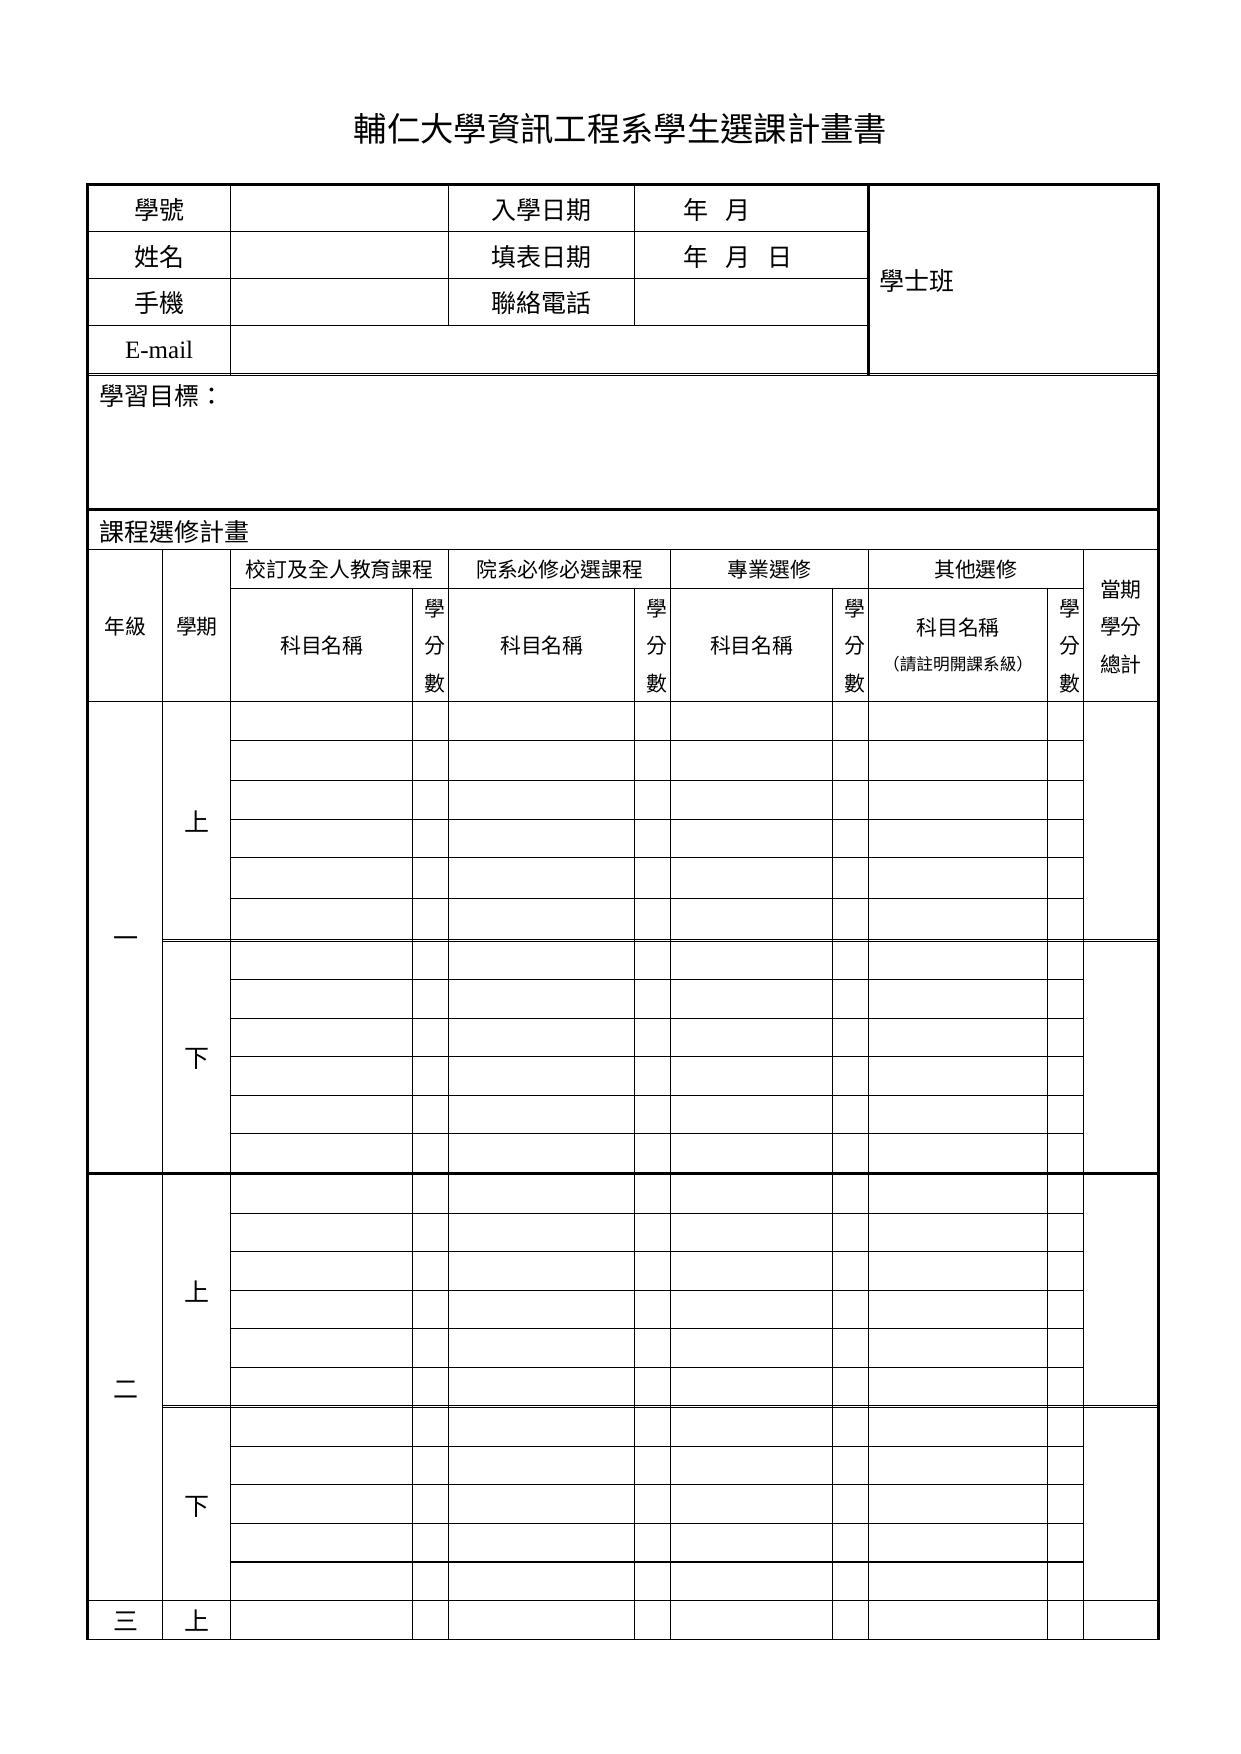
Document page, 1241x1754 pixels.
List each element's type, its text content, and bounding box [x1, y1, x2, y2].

table_cell [635, 942, 670, 979]
table_cell [869, 899, 1047, 938]
table_cell [449, 741, 634, 780]
table_cell [1048, 1096, 1083, 1133]
table_cell [869, 1134, 1047, 1172]
table_cell [671, 1368, 832, 1405]
table_cell [635, 1485, 670, 1523]
table_cell [869, 1329, 1047, 1367]
table_cell [833, 1057, 868, 1095]
table_cell [635, 1057, 670, 1095]
table_cell [413, 858, 448, 898]
table_cell [231, 279, 448, 325]
table_cell [671, 1019, 832, 1056]
table_cell [833, 1252, 868, 1289]
table_cell [231, 1563, 412, 1600]
table_cell [671, 1134, 832, 1172]
table_cell [1048, 1601, 1083, 1638]
table_cell [833, 1019, 868, 1056]
table_cell [671, 1175, 832, 1212]
table_cell [449, 1368, 634, 1405]
table_cell [869, 1485, 1047, 1523]
table_cell [231, 1019, 412, 1056]
table_cell [449, 1408, 634, 1446]
table_cell 年 月 日 [635, 232, 867, 278]
table_cell 上 [163, 702, 230, 938]
table_cell [1084, 1601, 1157, 1638]
table_cell [413, 942, 448, 979]
table_cell [635, 741, 670, 780]
table_cell 學分數 [833, 589, 868, 701]
table_cell [1048, 702, 1083, 739]
table_cell [671, 820, 832, 857]
table_cell [671, 741, 832, 780]
table_cell 下 [163, 942, 230, 1172]
table_cell 其他選修 [869, 550, 1083, 587]
table_cell [833, 1601, 868, 1638]
table_cell [449, 820, 634, 857]
table_cell [1084, 942, 1157, 1172]
table_cell [1048, 1329, 1083, 1367]
table_cell [449, 1252, 634, 1289]
table_cell [1084, 1408, 1157, 1600]
table_cell [833, 1408, 868, 1446]
table_cell [671, 1601, 832, 1638]
table_cell [449, 1096, 634, 1133]
table_cell [413, 1175, 448, 1212]
table_cell [413, 1019, 448, 1056]
table_cell [869, 1524, 1047, 1561]
table_cell [635, 1563, 670, 1600]
table_cell [833, 1291, 868, 1328]
table_cell [833, 1485, 868, 1523]
table_cell [833, 980, 868, 1018]
table_cell [449, 980, 634, 1018]
table_cell 科目名稱 [231, 589, 412, 701]
table_cell [413, 980, 448, 1018]
table_cell [231, 1096, 412, 1133]
table_cell [413, 899, 448, 938]
table_cell [833, 1214, 868, 1251]
table_cell [1048, 741, 1083, 780]
table_cell 下 [163, 1408, 230, 1600]
table_cell [231, 1601, 412, 1638]
table_cell [413, 781, 448, 819]
table_cell [413, 1524, 448, 1561]
table_cell [231, 1134, 412, 1172]
table_cell [671, 858, 832, 898]
table_cell [1084, 702, 1157, 938]
table_header [231, 186, 448, 231]
table_cell [231, 702, 412, 739]
table_cell [413, 1601, 448, 1638]
table_cell [869, 1096, 1047, 1133]
table_cell [449, 1447, 634, 1484]
table_cell [671, 1524, 832, 1561]
table_cell [833, 899, 868, 938]
table_cell [231, 1329, 412, 1367]
table_cell [869, 1175, 1047, 1212]
table_cell [635, 858, 670, 898]
table_cell [869, 820, 1047, 857]
table_cell [635, 1214, 670, 1251]
table_cell [449, 942, 634, 979]
table_cell [231, 781, 412, 819]
table_cell [635, 899, 670, 938]
table_cell [1048, 1368, 1083, 1405]
table_header 年 月 [635, 186, 867, 231]
table_cell [449, 1291, 634, 1328]
table_cell [869, 1252, 1047, 1289]
table_cell 科目名稱 （請註明開課系級） [869, 589, 1047, 701]
table_cell [671, 1214, 832, 1251]
table_cell [671, 1447, 832, 1484]
table_cell [449, 858, 634, 898]
table_cell [413, 1134, 448, 1172]
table_cell [869, 980, 1047, 1018]
table_cell [869, 702, 1047, 739]
table_cell 上 [163, 1175, 230, 1405]
table_cell [671, 1563, 832, 1600]
table_cell [449, 702, 634, 739]
table_cell [1048, 1057, 1083, 1095]
table_cell [869, 781, 1047, 819]
table_cell [231, 1485, 412, 1523]
table_cell [671, 942, 832, 979]
table_cell [635, 1134, 670, 1172]
table_cell [413, 1214, 448, 1251]
table_cell 校訂及全人教育課程 [231, 550, 448, 587]
table_cell [1048, 1291, 1083, 1328]
table_cell [833, 1447, 868, 1484]
table_cell [869, 1408, 1047, 1446]
table_cell [869, 1214, 1047, 1251]
table_cell [833, 820, 868, 857]
table_cell 一 [89, 702, 162, 1172]
table_header 學士班 [870, 186, 1157, 372]
table_cell [869, 1019, 1047, 1056]
table_cell [1048, 1524, 1083, 1561]
table_cell [1048, 781, 1083, 819]
table_cell [1048, 1252, 1083, 1289]
table_cell [231, 232, 448, 278]
table_cell [413, 1057, 448, 1095]
table_cell 學期 [163, 550, 230, 701]
table_cell E-mail [89, 326, 230, 372]
table_cell [231, 741, 412, 780]
table_cell [1048, 1019, 1083, 1056]
table_cell [671, 781, 832, 819]
table_cell [833, 1524, 868, 1561]
table_cell [231, 942, 412, 979]
table_cell [833, 1175, 868, 1212]
table_cell [833, 741, 868, 780]
table_cell [413, 1408, 448, 1446]
table_cell [635, 1096, 670, 1133]
table_cell [833, 702, 868, 739]
table_cell 學分數 [635, 589, 670, 701]
table_cell [671, 1096, 832, 1133]
table_cell [671, 980, 832, 1018]
table_cell [231, 326, 867, 372]
table_cell [1048, 1175, 1083, 1212]
table_cell [1048, 1134, 1083, 1172]
table_cell [833, 858, 868, 898]
table_cell [833, 942, 868, 979]
table_cell [413, 1329, 448, 1367]
table_cell [671, 1408, 832, 1446]
table_cell [1048, 1447, 1083, 1484]
table_cell [671, 1291, 832, 1328]
table_cell [833, 1368, 868, 1405]
table_cell [231, 1291, 412, 1328]
table_cell [671, 1329, 832, 1367]
table_cell [231, 1214, 412, 1251]
table_cell [1048, 1408, 1083, 1446]
table_cell [1048, 820, 1083, 857]
text 輔仁大學資訊工程系學生選課計畫書 [75, 89, 1165, 164]
table_cell 聯絡電話 [449, 279, 634, 325]
table_cell [231, 1252, 412, 1289]
table_cell [635, 781, 670, 819]
table_cell [231, 1368, 412, 1405]
table_cell [635, 1291, 670, 1328]
table_header 入學日期 [449, 186, 634, 231]
table_cell [449, 1524, 634, 1561]
table_cell 學分數 [1048, 589, 1083, 701]
table_cell [413, 1252, 448, 1289]
table_cell 當期學分總計 [1084, 550, 1157, 701]
table_cell [413, 1447, 448, 1484]
table_cell 科目名稱 [449, 589, 634, 701]
table_cell [231, 1524, 412, 1561]
table_cell [231, 1408, 412, 1446]
table_cell [635, 1368, 670, 1405]
table_cell [413, 1485, 448, 1523]
table_cell [869, 1563, 1047, 1600]
table_cell [449, 1601, 634, 1638]
table_cell [635, 980, 670, 1018]
table_cell [1048, 1485, 1083, 1523]
table_cell [1048, 942, 1083, 979]
table_cell 手機 [89, 279, 230, 325]
table_cell [635, 1601, 670, 1638]
table_cell [869, 1057, 1047, 1095]
table_cell [449, 1175, 634, 1212]
table_cell 課程選修計畫 [89, 511, 1157, 549]
table_cell [413, 1096, 448, 1133]
table_cell [231, 820, 412, 857]
table_cell [635, 279, 867, 325]
table_cell [833, 781, 868, 819]
table_cell [671, 1252, 832, 1289]
table_cell [869, 1447, 1047, 1484]
table_cell [1048, 858, 1083, 898]
table_cell [449, 899, 634, 938]
table_cell [869, 1291, 1047, 1328]
table_cell [833, 1563, 868, 1600]
table_cell [1048, 980, 1083, 1018]
table_cell 填表日期 [449, 232, 634, 278]
table_cell [449, 1563, 634, 1600]
table_cell [635, 1019, 670, 1056]
table_cell [449, 1214, 634, 1251]
table_cell [671, 899, 832, 938]
table_cell 學習目標： [89, 376, 1157, 508]
table_cell [635, 820, 670, 857]
table_cell 專業選修 [671, 550, 868, 587]
table_cell [1048, 899, 1083, 938]
table_cell [635, 1408, 670, 1446]
table_cell [413, 1291, 448, 1328]
table_cell [869, 1368, 1047, 1405]
table_cell [231, 1057, 412, 1095]
table_cell 學分數 [413, 589, 448, 701]
table_cell [449, 1134, 634, 1172]
table_cell [449, 1057, 634, 1095]
table_cell [833, 1329, 868, 1367]
table_cell [869, 741, 1047, 780]
table_cell [869, 1601, 1047, 1638]
table_cell [1048, 1563, 1083, 1600]
table_cell [449, 781, 634, 819]
table_cell [869, 942, 1047, 979]
table_cell [413, 820, 448, 857]
table_cell [231, 899, 412, 938]
table_cell [449, 1485, 634, 1523]
table_cell 三 [89, 1601, 162, 1638]
table_cell [671, 1057, 832, 1095]
table_cell [671, 702, 832, 739]
table_cell [635, 1252, 670, 1289]
table_cell [413, 1368, 448, 1405]
table_cell 二 [89, 1175, 162, 1600]
table_cell [635, 1175, 670, 1212]
table_cell [833, 1096, 868, 1133]
table_cell 科目名稱 [671, 589, 832, 701]
table_cell [231, 1447, 412, 1484]
table_cell [1048, 1214, 1083, 1251]
table_cell 年級 [89, 550, 162, 701]
table_cell [833, 1134, 868, 1172]
table_cell 上 [163, 1601, 230, 1638]
table_cell [635, 1447, 670, 1484]
table_cell [671, 1485, 832, 1523]
table_cell 姓名 [89, 232, 230, 278]
table_cell [413, 702, 448, 739]
table_cell 院系必修必選課程 [449, 550, 670, 587]
table_cell [869, 858, 1047, 898]
table_cell [231, 980, 412, 1018]
table_header 學號 [89, 186, 230, 231]
table_cell [449, 1019, 634, 1056]
table_cell [231, 1175, 412, 1212]
table_cell [635, 702, 670, 739]
table_cell [635, 1329, 670, 1367]
table_cell [1084, 1175, 1157, 1405]
table_cell [413, 741, 448, 780]
table_cell [231, 858, 412, 898]
table_cell [413, 1563, 448, 1600]
table_cell [449, 1329, 634, 1367]
table_cell [635, 1524, 670, 1561]
